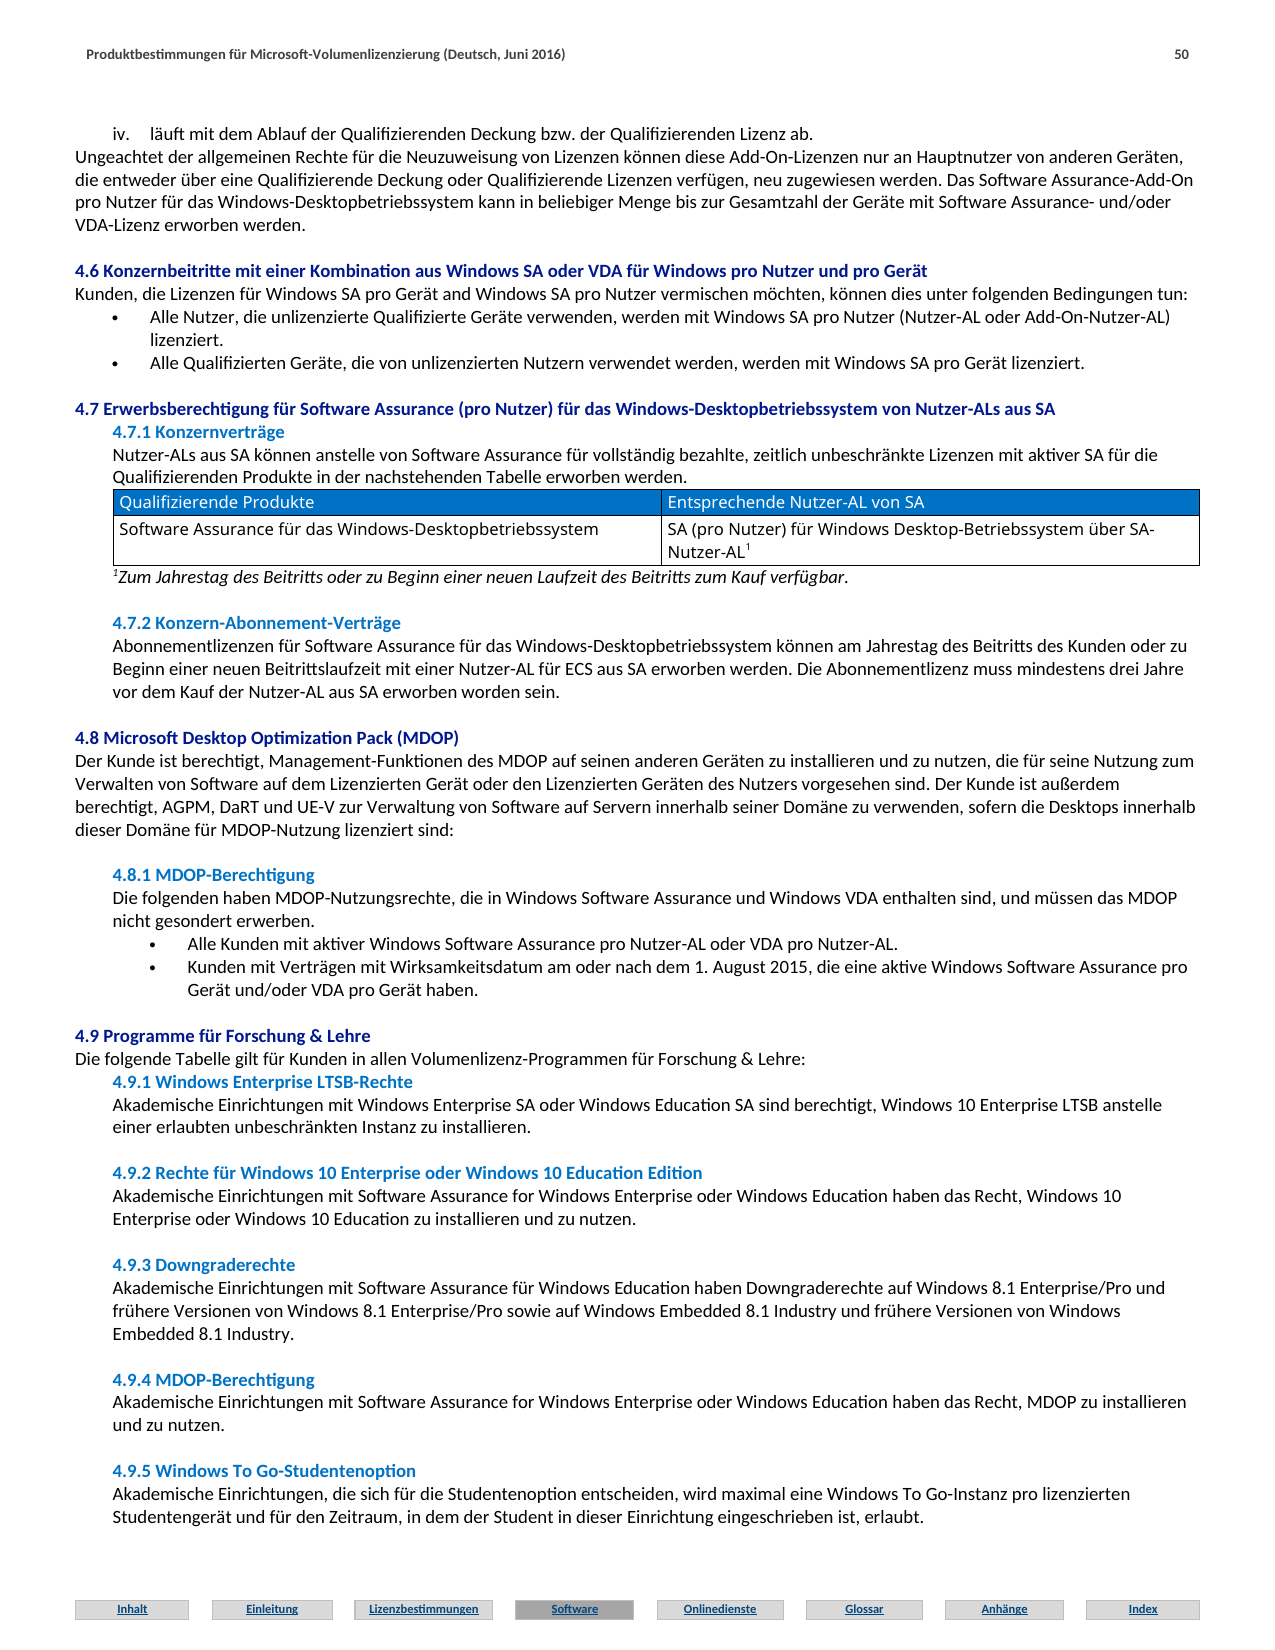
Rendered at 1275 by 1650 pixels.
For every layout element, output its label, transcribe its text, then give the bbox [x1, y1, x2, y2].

list Der Kunde ist berechtigt, Management-Funktionen des MDOP auf seinen anderen Geräten zu installieren und zu nutzen, die für seine Nutzung zum Verwalten von Software auf dem Lizenzierten Gerät oder den Lizenzierten Geräten des Nutzers vorgesehen sind. Der Kunde ist außerdem berechtigt, AGPM, DaRT und UE-V zur Verwaltung von Software auf Servern innerhalb seiner Domäne zu verwenden, sofern die Desktops innerhalb dieser Domäne für MDOP-Nutzung lizenziert sind: [75, 749, 1200, 841]
subtitle 4.7.2 Konzern-Abonnement-Verträge [112, 611, 1200, 634]
subtitle 4.9.5 Windows To Go-Studentenoption [112, 1459, 1200, 1482]
list Die folgende Tabelle gilt für Kunden in allen Volumenlizenz-Programmen für Forschung & Lehre: [75, 1047, 1200, 1070]
list Akademische Einrichtungen mit Software Assurance für Windows Education haben Downgraderechte auf Windows 8.1 Enterprise/Pro und frühere Versionen von Windows 8.1 Enterprise/Pro sowie auf Windows Embedded 8.1 Industry und frühere Versionen von Windows Embedded 8.1 Industry. [112, 1276, 1200, 1345]
list Die folgenden haben MDOP-Nutzungsrechte, die in Windows Software Assurance und Windows VDA enthalten sind, und müssen das MDOP nicht gesondert erwerben. [112, 886, 1200, 932]
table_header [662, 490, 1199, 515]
list Kunden mit Verträgen mit Wirksamkeitsdatum am oder nach dem 1. August 2015, die eine aktive Windows Software Assurance pro Gerät und/oder VDA pro Gerät haben. [150, 955, 1200, 1001]
list Akademische Einrichtungen mit Windows Enterprise SA oder Windows Education SA sind berechtigt, Windows 10 Enterprise LTSB anstelle einer erlaubten unbeschränkten Instanz zu installieren. [112, 1093, 1200, 1138]
subtitle 4.9.1 Windows Enterprise LTSB-Rechte [112, 1070, 1200, 1093]
list Akademische Einrichtungen mit Software Assurance for Windows Enterprise oder Windows Education haben das Recht, Windows 10 Enterprise oder Windows 10 Education zu installieren und zu nutzen. [112, 1184, 1200, 1230]
subtitle 4.7 Erwerbsberechtigung für Software Assurance (pro Nutzer) für das Windows-Desktopbetriebssystem von Nutzer-ALs aus SA [75, 397, 1200, 420]
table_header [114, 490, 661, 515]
list Kunden, die Lizenzen für Windows SA pro Gerät and Windows SA pro Nutzer vermischen möchten, können dies unter folgenden Bedingungen tun: [75, 282, 1200, 305]
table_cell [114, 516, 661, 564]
list Ungeachtet der allgemeinen Rechte für die Neuzuweisung von Lizenzen können diese Add-On-Lizenzen nur an Hauptnutzer von anderen Geräten, die entweder über eine Qualifizierende Deckung oder Qualifizierende Lizenzen verfügen, neu zugewiesen werden. Das Software Assurance-Add-On pro Nutzer für das Windows-Desktopbetriebssystem kann in beliebiger Menge bis zur Gesamtzahl der Geräte mit Software Assurance- und/oder VDA-Lizenz erworben werden. [75, 145, 1200, 236]
list Akademische Einrichtungen mit Software Assurance for Windows Enterprise oder Windows Education haben das Recht, MDOP zu installieren und zu nutzen. [112, 1391, 1200, 1436]
list läuft mit dem Ablauf der Qualifizierenden Deckung bzw. der Qualifizierenden Lizenz ab. [112, 122, 1200, 145]
subtitle 4.8.1 MDOP-Berechtigung [112, 863, 1200, 886]
list Abonnementlizenzen für Software Assurance für das Windows-Desktopbetriebssystem können am Jahrestag des Beitritts des Kunden oder zu Beginn einer neuen Beitrittslaufzeit mit einer Nutzer-AL für ECS aus SA erworben werden. Die Abonnementlizenz muss mindestens drei Jahre vor dem Kauf der Nutzer-AL aus SA erworben worden sein. [112, 634, 1200, 703]
list Nutzer-ALs aus SA können anstelle von Software Assurance für vollständig bezahlte, zeitlich unbeschränkte Lizenzen mit aktiver SA für die Qualifizierenden Produkte in der nachstehenden Tabelle erworben werden. [112, 443, 1200, 488]
subtitle 4.9.3 Downgraderechte [112, 1253, 1200, 1276]
list 1Zum Jahrestag des Beitritts oder zu Beginn einer neuen Laufzeit des Beitritts zum Kauf verfügbar. [112, 566, 1200, 588]
list Alle Nutzer, die unlizenzierte Qualifizierte Geräte verwenden, werden mit Windows SA pro Nutzer (Nutzer-AL oder Add-On-Nutzer-AL) lizenziert. [112, 305, 1200, 351]
subtitle 4.7.1 Konzernverträge [112, 420, 1200, 443]
subtitle 4.9 Programme für Forschung & Lehre [75, 1024, 1200, 1047]
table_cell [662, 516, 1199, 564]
subtitle 4.8 Microsoft Desktop Optimization Pack (MDOP) [75, 726, 1200, 749]
list Alle Kunden mit aktiver Windows Software Assurance pro Nutzer-AL oder VDA pro Nutzer-AL. [150, 932, 1200, 955]
subtitle 4.9.2 Rechte für Windows 10 Enterprise oder Windows 10 Education Edition [112, 1161, 1200, 1184]
subtitle 4.9.4 MDOP-Berechtigung [112, 1368, 1200, 1391]
subtitle 4.6 Konzernbeitritte mit einer Kombination aus Windows SA oder VDA für Windows pro Nutzer und pro Gerät [75, 259, 1200, 282]
list Akademische Einrichtungen, die sich für die Studentenoption entscheiden, wird maximal eine Windows To Go-Instanz pro lizenzierten Studentengerät und für den Zeitraum, in dem der Student in dieser Einrichtung eingeschrieben ist, erlaubt. [112, 1482, 1200, 1528]
list Alle Qualifizierten Geräte, die von unlizenzierten Nutzern verwendet werden, werden mit Windows SA pro Gerät lizenziert. [112, 351, 1200, 374]
